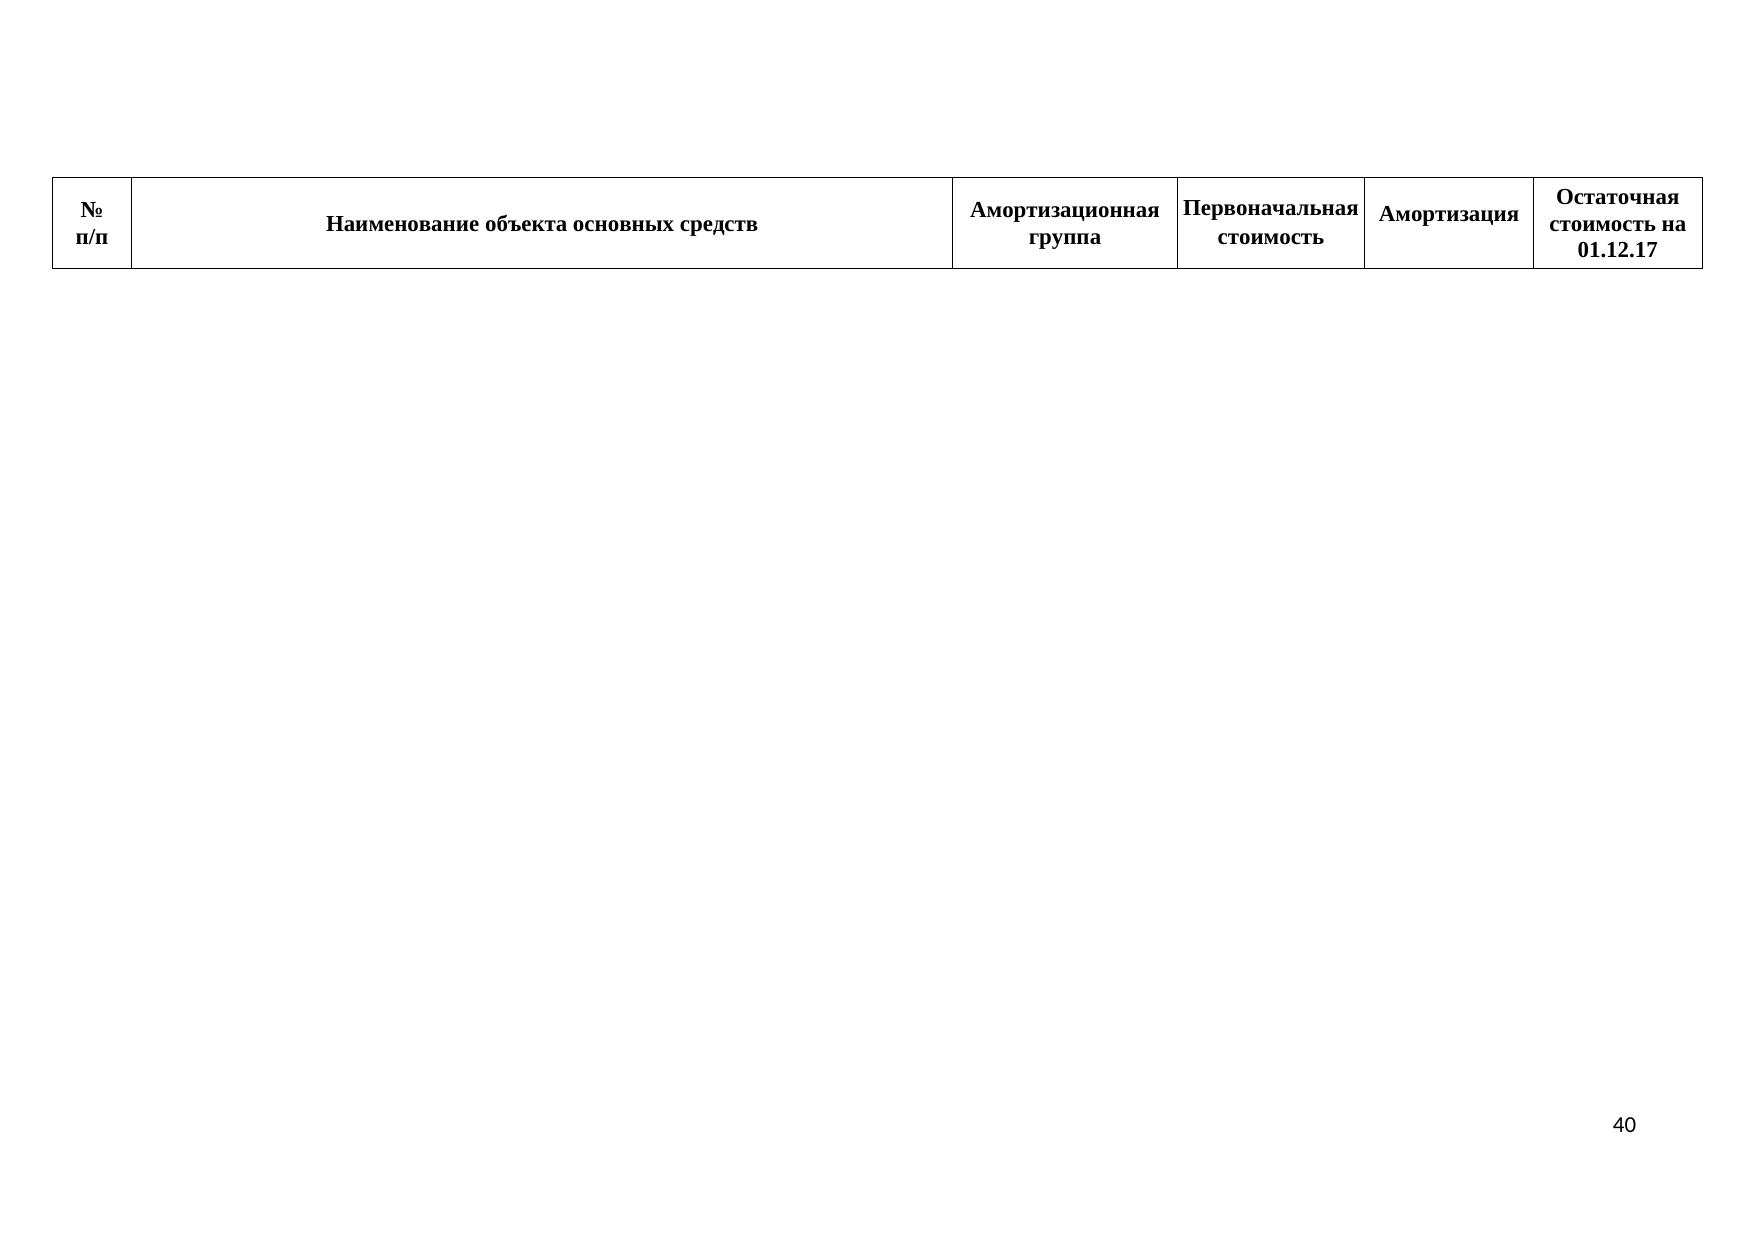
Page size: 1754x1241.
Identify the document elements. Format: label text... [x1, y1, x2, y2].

table_header Первоначальная стоимость [1178, 178, 1364, 268]
table_header Амортизационная группа [953, 178, 1177, 268]
table_header Наименование объекта основных средств [132, 178, 952, 268]
table_header Амортизация [1365, 178, 1533, 268]
table_header № п/п [53, 178, 131, 268]
table_header Остаточная стоимость на 01.12.17 [1534, 178, 1702, 268]
